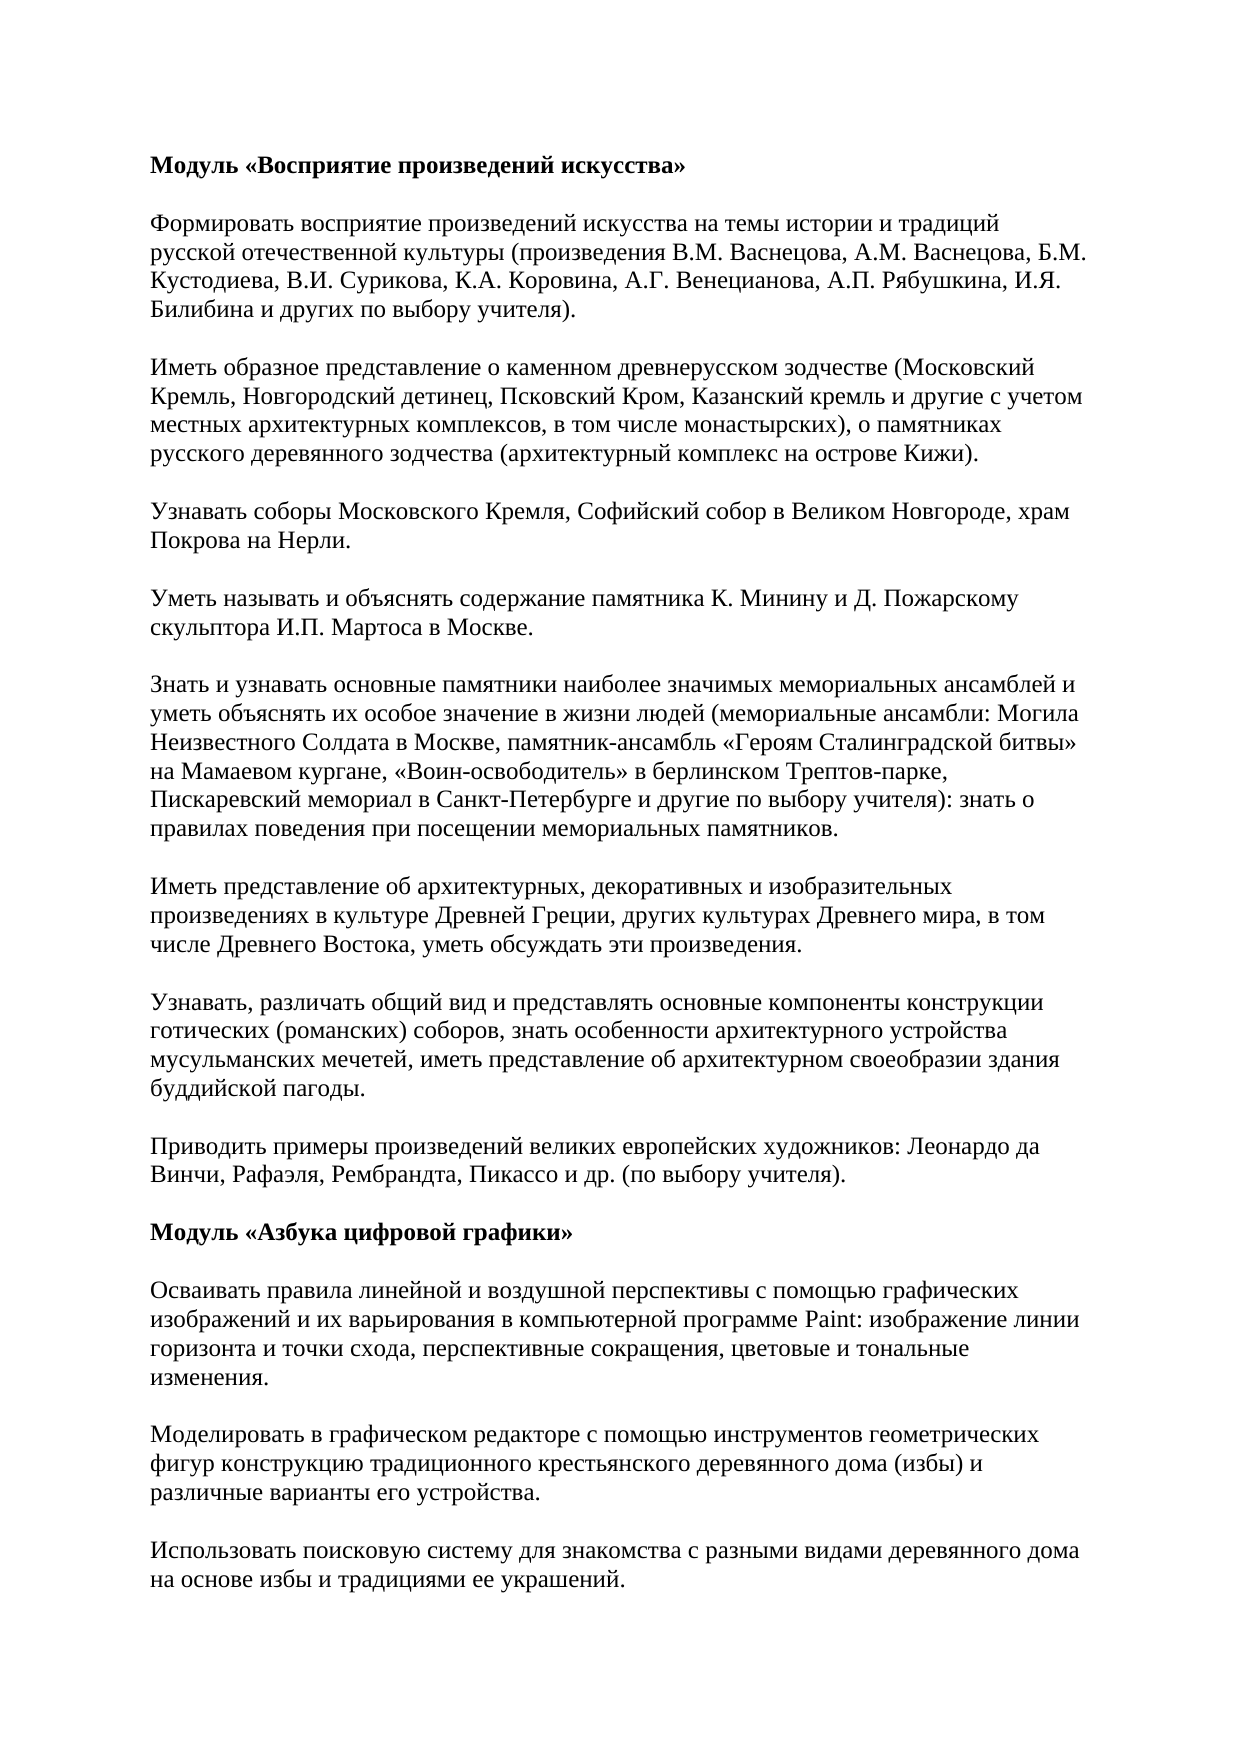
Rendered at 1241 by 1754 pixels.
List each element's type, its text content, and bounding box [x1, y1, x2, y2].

text Знать и узнавать основные памятники наиболее значимых мемориальных ансамблей и уметь объяснять их особое значение в жизни людей (мемориальные ансамбли: Могила Неизвестного Солдата в Москве, памятник-ансамбль «Героям Сталинградской битвы» на Мамаевом кургане, «Воин-освободитель» в берлинском Трептов-парке, Пискаревский мемориал в Санкт-Петербурге и другие по выбору учителя): знать о правилах поведения при посещении мемориальных памятников. [150, 785, 1090, 957]
text Узнавать, различать общий вид и представлять основные компоненты конструкции готических (романских) соборов, знать особенности архитектурного устройства мусульманских мечетей, иметь представление об архитектурном своеобразии здания буддийской пагоды. [150, 1102, 1090, 1217]
text Иметь образное представление о каменном древнерусском зодчестве (Московский Кремль, Новгородский детинец, Псковский Кром, Казанский кремль и другие с учетом местных архитектурных комплексов, в том числе монастырских), о памятниках русского деревянного зодчества (архитектурный комплекс на острове Кижи). [150, 467, 1090, 582]
text Модуль «Восприятие произведений искусства» [150, 265, 1090, 294]
text Осваивать правила линейной и воздушной перспективы с помощью графических изображений и их варьирования в компьютерной программе Paint: изображение линии горизонта и точки схода, перспективные сокращения, цветовые и тональные изменения. [150, 1391, 1090, 1506]
text Приводить примеры произведений великих европейских художников: Леонардо да Винчи, Рафаэля, Рембрандта, Пикассо и др. (по выбору учителя). [150, 1246, 1090, 1304]
text Модуль «Азбука цифровой графики» [150, 1333, 1090, 1362]
text Понимать и уметь объяснять, в чем заключается значимость для современных людей сохранения архитектурных памятников и исторического образа своей и мировой культуры. [150, 150, 1090, 236]
text Формировать восприятие произведений искусства на темы истории и традиций русской отечественной культуры (произведения В.М. Васнецова, А.М. Васнецова, Б.М. Кустодиева, В.И. Сурикова, К.А. Коровина, А.Г. Венецианова, А.П. Рябушкина, И.Я. Билибина и других по выбору учителя). [150, 323, 1090, 438]
text Узнавать соборы Московского Кремля, Софийский собор в Великом Новгороде, храм Покрова на Нерли. [150, 612, 1090, 669]
text Иметь представление об архитектурных, декоративных и изобразительных произведениях в культуре Древней Греции, других культурах Древнего мира, в том числе Древнего Востока, уметь обсуждать эти произведения. [150, 987, 1090, 1073]
text Уметь называть и объяснять содержание памятника К. Минину и Д. Пожарскому скульптора И.П. Мартоса в Москве. [150, 698, 1090, 756]
